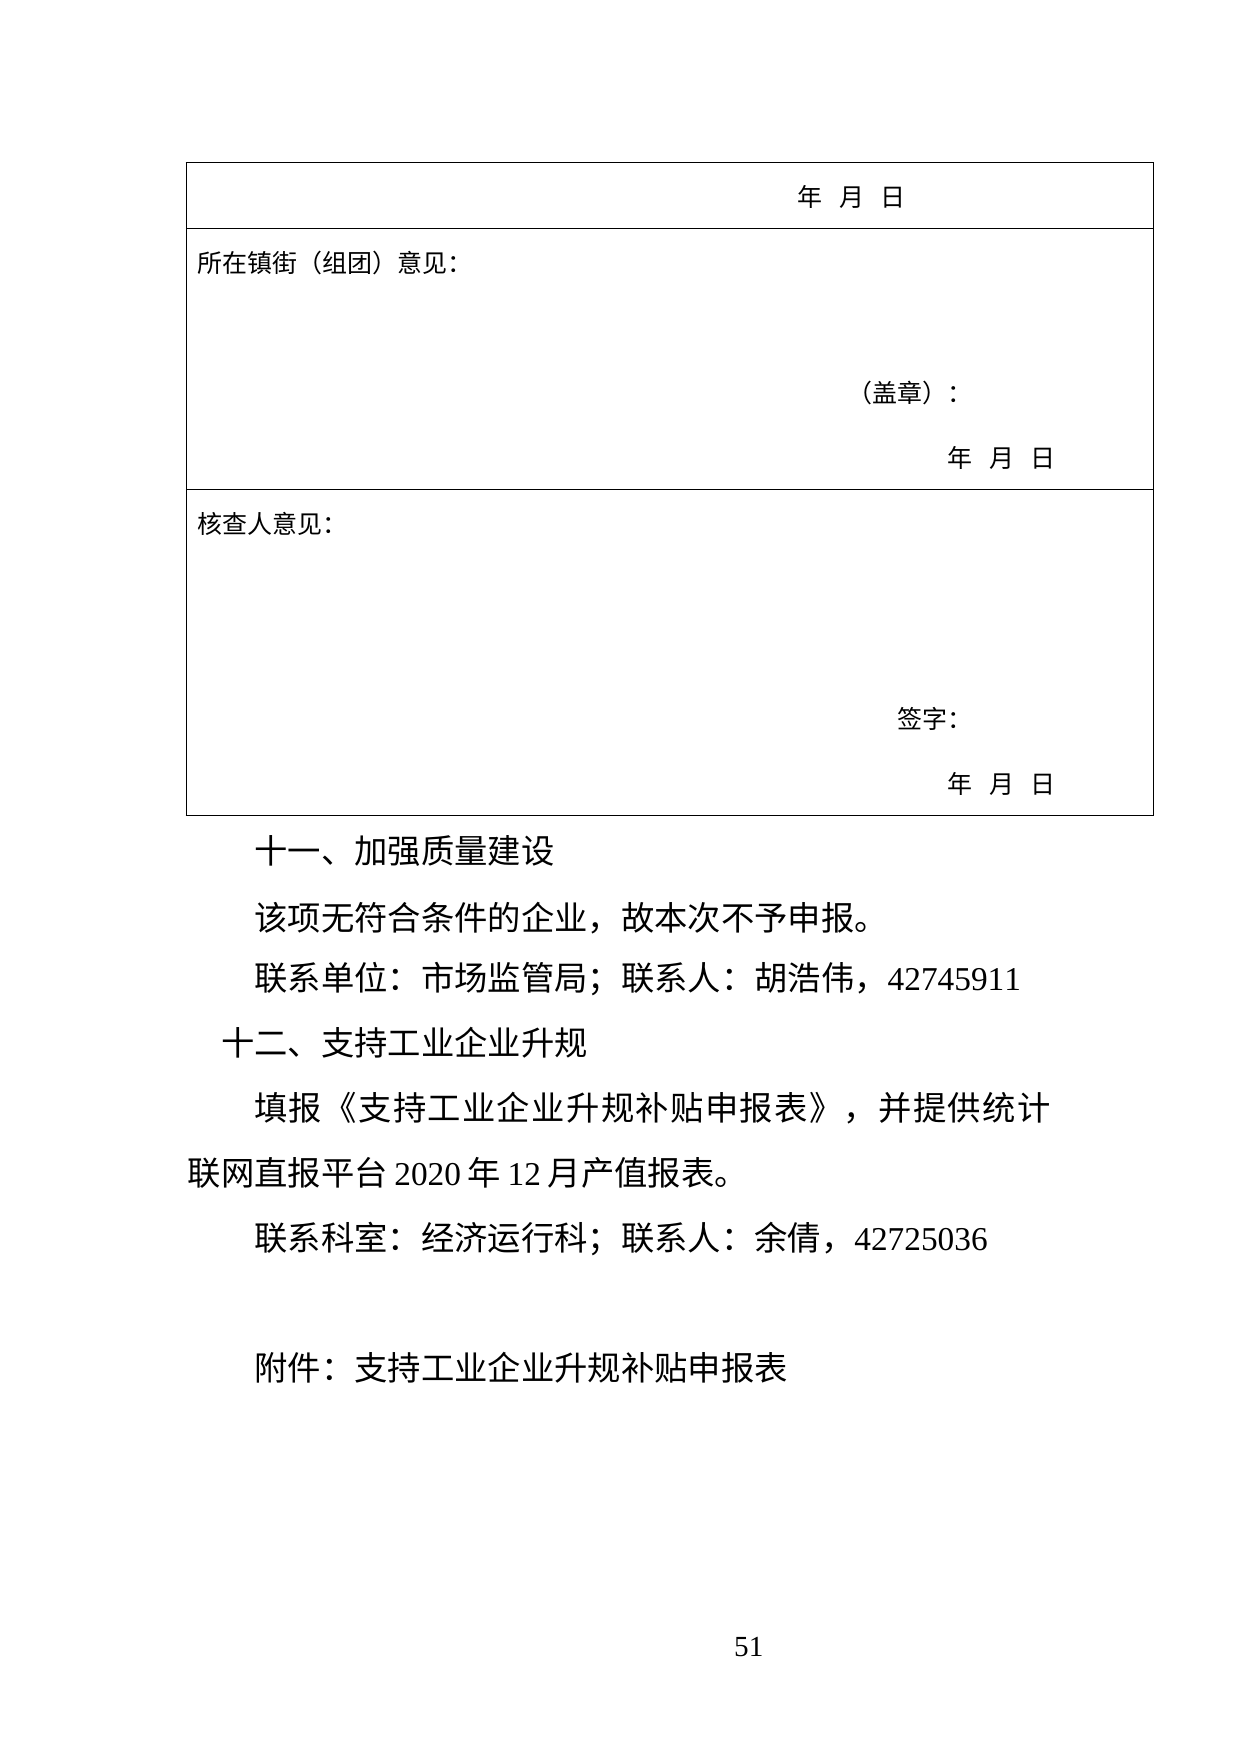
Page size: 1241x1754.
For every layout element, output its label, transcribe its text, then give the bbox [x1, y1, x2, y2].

text 联系科室：经济运行科；联系人：余倩，42725036 [187, 1203, 1053, 1268]
text 附件：支持工业企业升规补贴申报表 [187, 1333, 1053, 1398]
text 十二、支持工业企业升规 [187, 1008, 1053, 1073]
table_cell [187, 163, 1153, 228]
text 十一、加强质量建设 [187, 816, 1053, 881]
table_cell 核查人意见： 签字： 年 月 日 [187, 490, 1153, 815]
text 联系单位：市场监管局；联系人：胡浩伟，42745911 [187, 943, 1053, 1008]
text 该项无符合条件的企业，故本次不予申报。 [187, 881, 1053, 943]
table_cell 所在镇街（组团）意见： （盖章）： 年 月 日 [187, 229, 1153, 489]
text 填报《支持工业企业升规补贴申报表》，并提供统计联网直报平台2020年12月产值报表。 [187, 1073, 1053, 1203]
